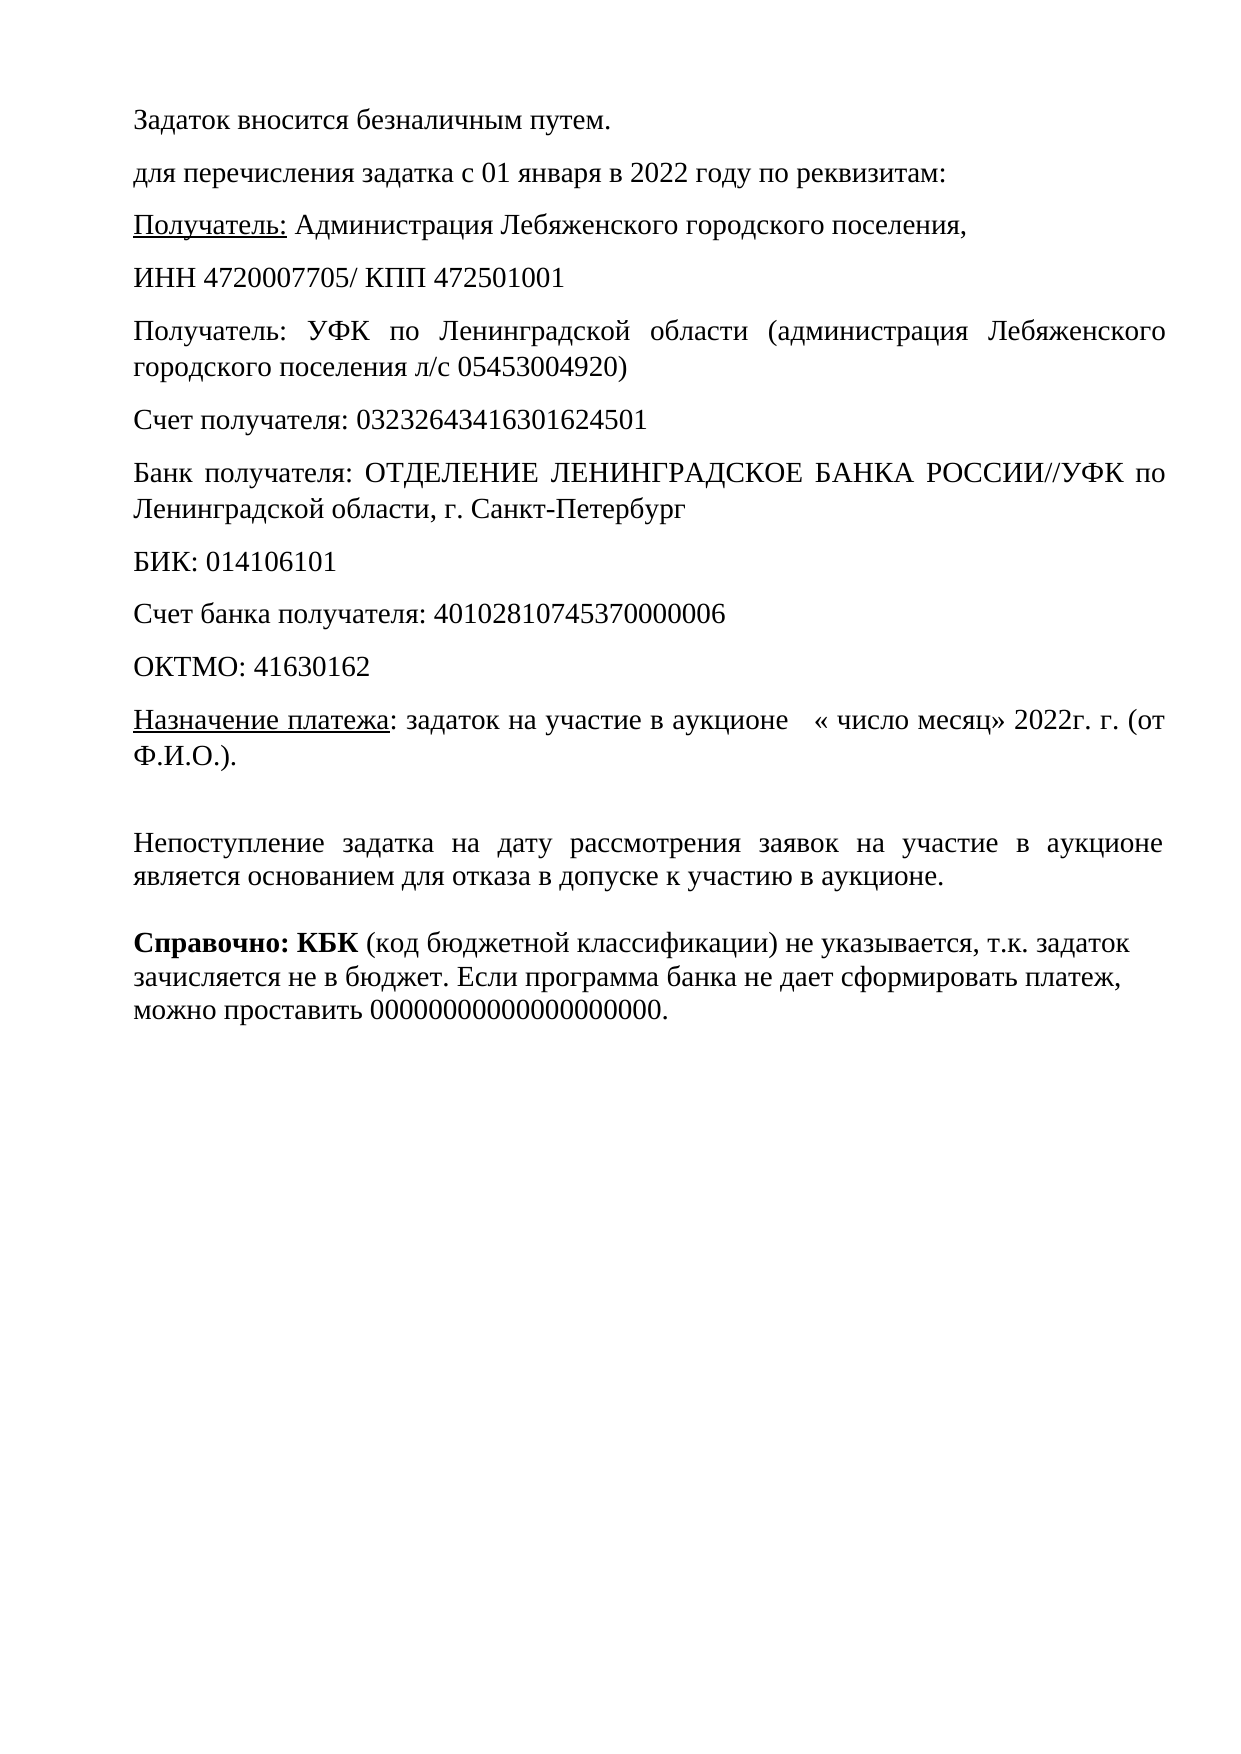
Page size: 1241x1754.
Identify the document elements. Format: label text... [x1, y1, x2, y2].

text Непоступление задатка на дату рассмотрения заявок на участие в аукционе является основанием для отказа в допуске к участию в аукционе. [133, 825, 1164, 892]
text БИК: 014106101 [133, 544, 1167, 577]
text Задаток вносится безналичным путем. [133, 102, 1167, 135]
text для перечисления задатка с 01 января в 2022 году по реквизитам: [133, 155, 1167, 188]
text Получатель: Администрация Лебяженского городского поселения, [133, 207, 1167, 241]
text ОКТМО: 41630162 [133, 649, 1167, 683]
text Справочно: КБК (код бюджетной классификации) не указывается, т.к. задаток зачисляется не в бюджет. Если программа банка не дает сформировать платеж, можно проставить 00000000000000000000. [133, 925, 1167, 1026]
text Счет банка получателя: 40102810745370000006 [133, 597, 1167, 630]
text Получатель: УФК по Ленинградской области (администрация Лебяженского городского поселения л/с 05453004920) [133, 313, 1167, 383]
text Банк получателя: ОТДЕЛЕНИЕ ЛЕНИНГРАДСКОЕ БАНКА РОССИИ//УФК по Ленинградской области, г. Санкт-Петербург [133, 455, 1167, 524]
text Назначение платежа: задаток на участие в аукционе « число месяц» 2022г. г. (от Ф.И.О.). [133, 702, 1167, 772]
text Счет получателя: 03232643416301624501 [133, 402, 1167, 436]
text ИНН 4720007705/ КПП 472501001 [133, 260, 1167, 294]
